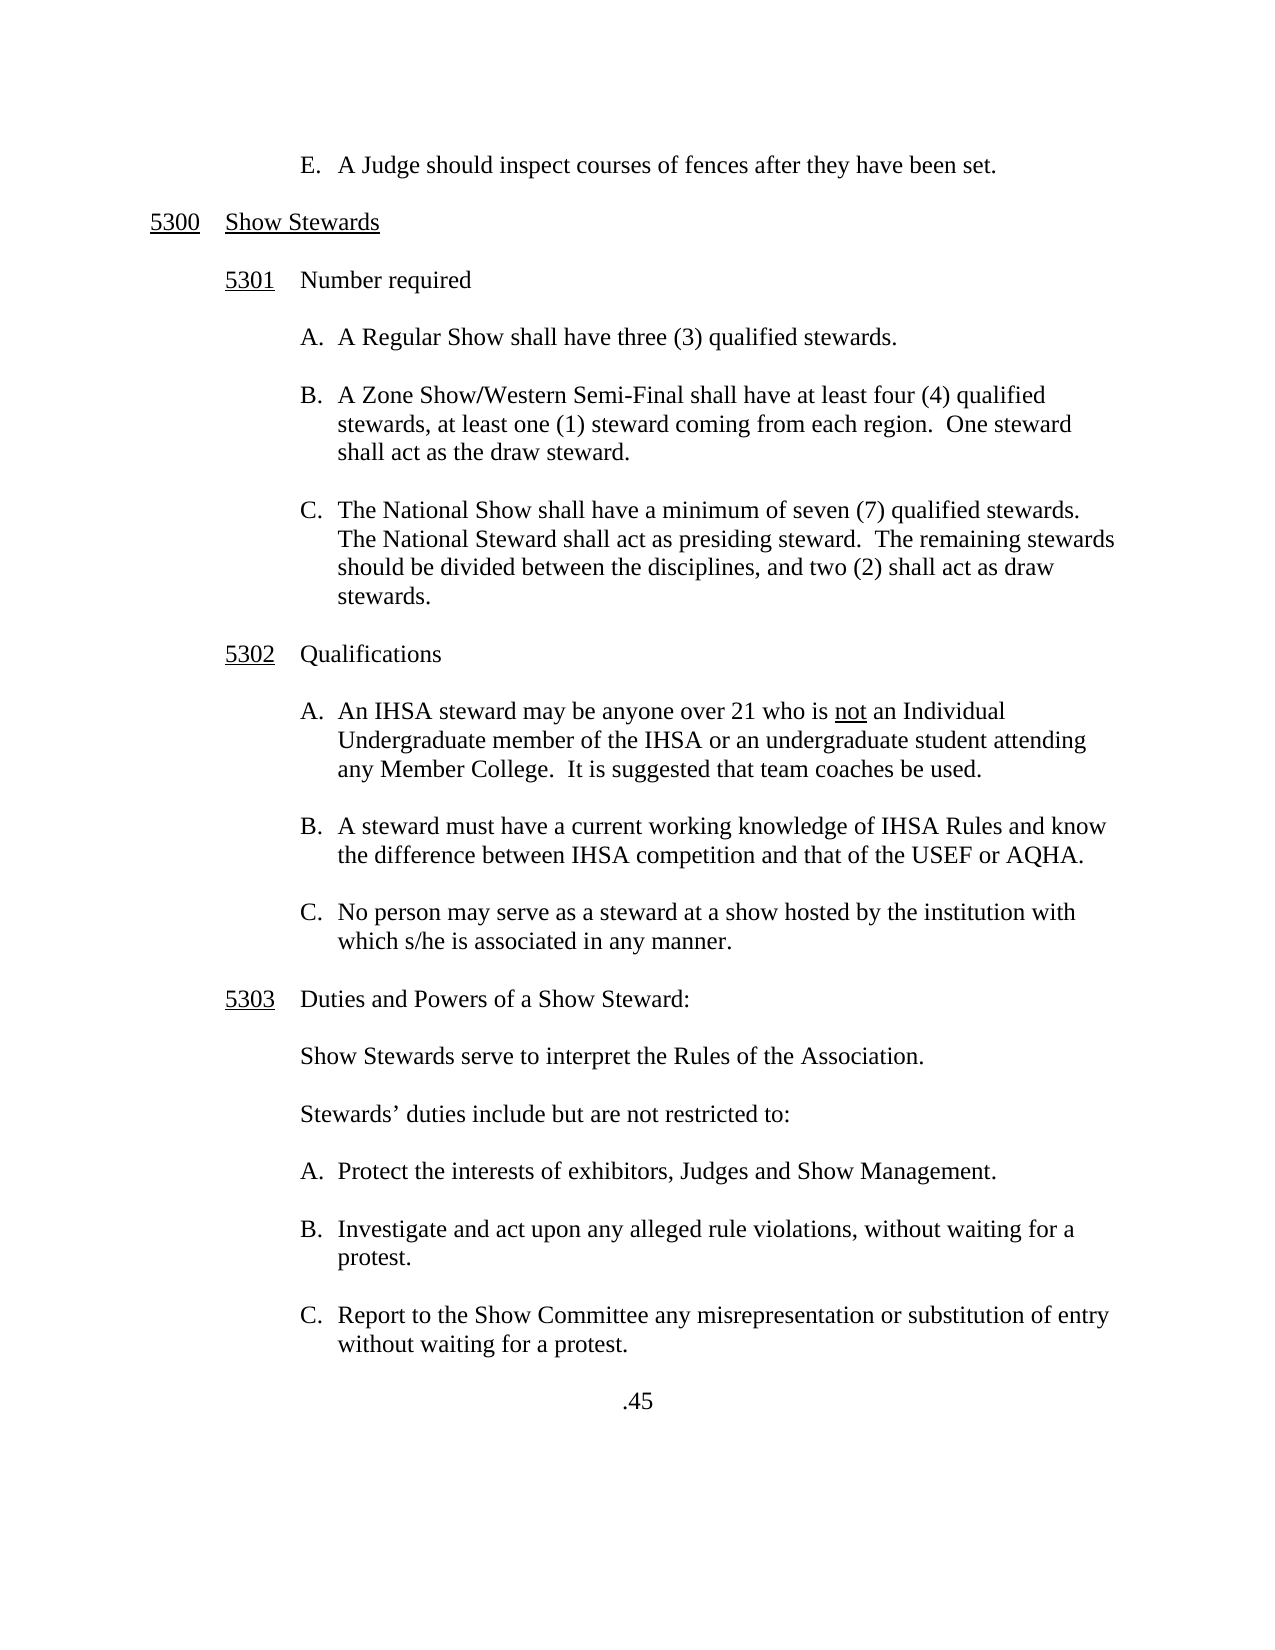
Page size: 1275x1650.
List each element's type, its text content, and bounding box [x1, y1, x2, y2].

text Show Stewards serve to interpret the Rules of the Association. [300, 1041, 1125, 1070]
text B. A Zone Show/Western Semi-Final shall have at least four (4) qualified stewards, at least one (1) steward coming from each region. One steward shall act as the draw steward. [300, 380, 1125, 466]
text C. The National Show shall have a minimum of seven (7) qualified stewards. The National Steward shall act as presiding steward. The remaining stewards should be divided between the disciplines, and two (2) shall act as draw stewards. [300, 495, 1125, 610]
text C. Report to the Show Committee any misrepresentation or substitution of entry without waiting for a protest. [300, 1300, 1125, 1357]
text A. An IHSA steward may be anyone over 21 who is not an Individual Undergraduate member of the IHSA or an undergraduate student attending any Member College. It is suggested that team coaches be used. [300, 696, 1125, 782]
text 5302 Qualifications [225, 639, 1125, 667]
list A Judge should inspect courses of fences after they have been set. [300, 150, 1125, 179]
text 5301 Number required [225, 265, 1125, 294]
text B. Investigate and act upon any alleged rule violations, without waiting for a protest. [300, 1214, 1125, 1271]
text A. A Regular Show shall have three (3) qualified stewards. [300, 322, 1125, 351]
text B. A steward must have a current working knowledge of IHSA Rules and know the difference between IHSA competition and that of the USEF or AQHA. [300, 811, 1125, 869]
text A. Protect the interests of exhibitors, Judges and Show Management. [300, 1156, 1125, 1185]
text C. No person may serve as a steward at a show hosted by the institution with which s/he is associated in any manner. [300, 897, 1125, 955]
text Stewards’ duties include but are not restricted to: [300, 1099, 1125, 1127]
text 5303 Duties and Powers of a Show Steward: [225, 984, 1125, 1012]
text 5300 Show Stewards [150, 207, 1125, 236]
